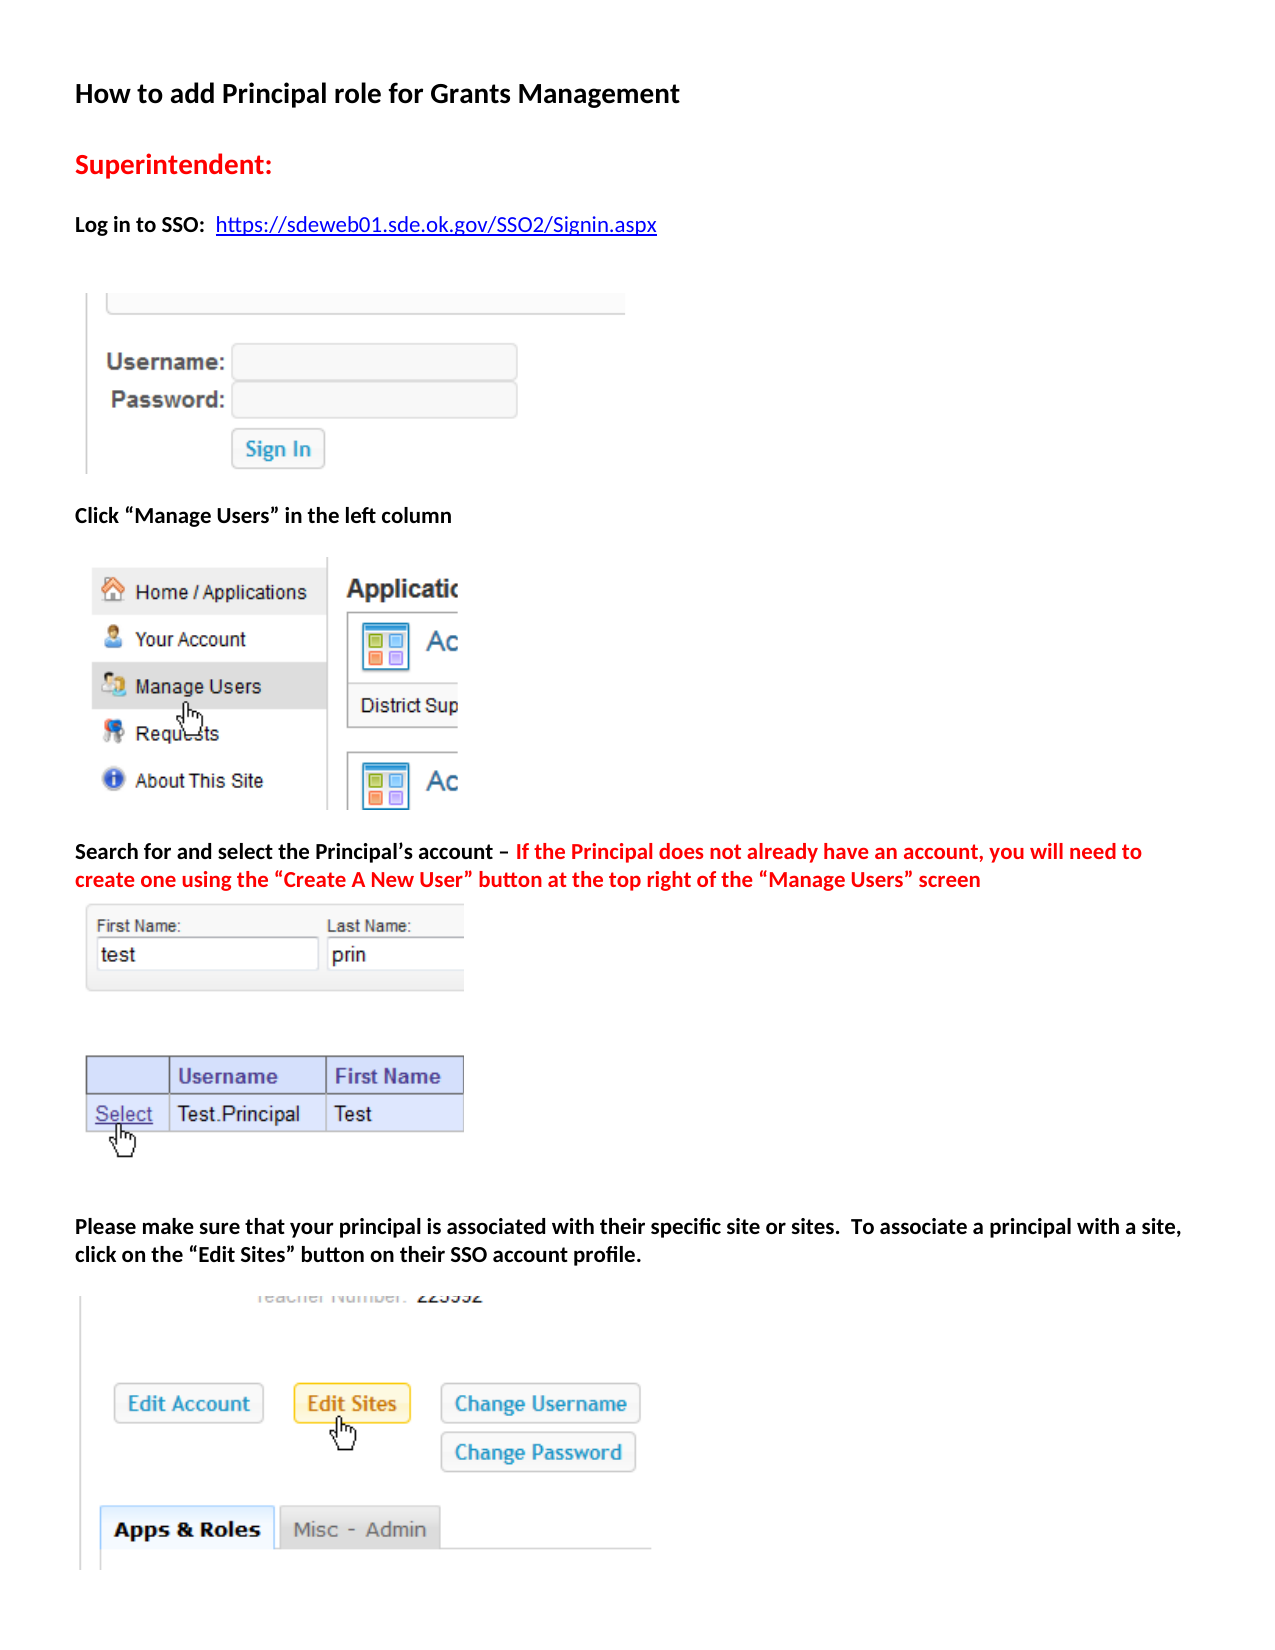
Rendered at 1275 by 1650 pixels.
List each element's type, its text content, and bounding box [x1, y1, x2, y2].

picture [75, 893, 464, 1184]
text Search for and select the Principal’s account – If the Principal does not already have an account, you will need to create one using the “Create A New User” button at the top right of the “Manage Users” screen [75, 837, 1200, 893]
text Log in to SSO: https://sdeweb01.sde.ok.gov/SSO2/Signin.aspx [75, 210, 1200, 238]
picture [75, 557, 458, 810]
text Please make sure that your principal is associated with their specific site or sites. To associate a principal with a site, click on the “Edit Sites” button on their SSO account profile. [75, 1212, 1200, 1268]
text Click “Manage Users” in the left column [75, 502, 1200, 530]
picture [75, 1296, 652, 1570]
text Superintendent: [75, 146, 1200, 182]
text How to add Principal role for Grants Management [75, 75, 1200, 111]
picture [75, 293, 625, 474]
